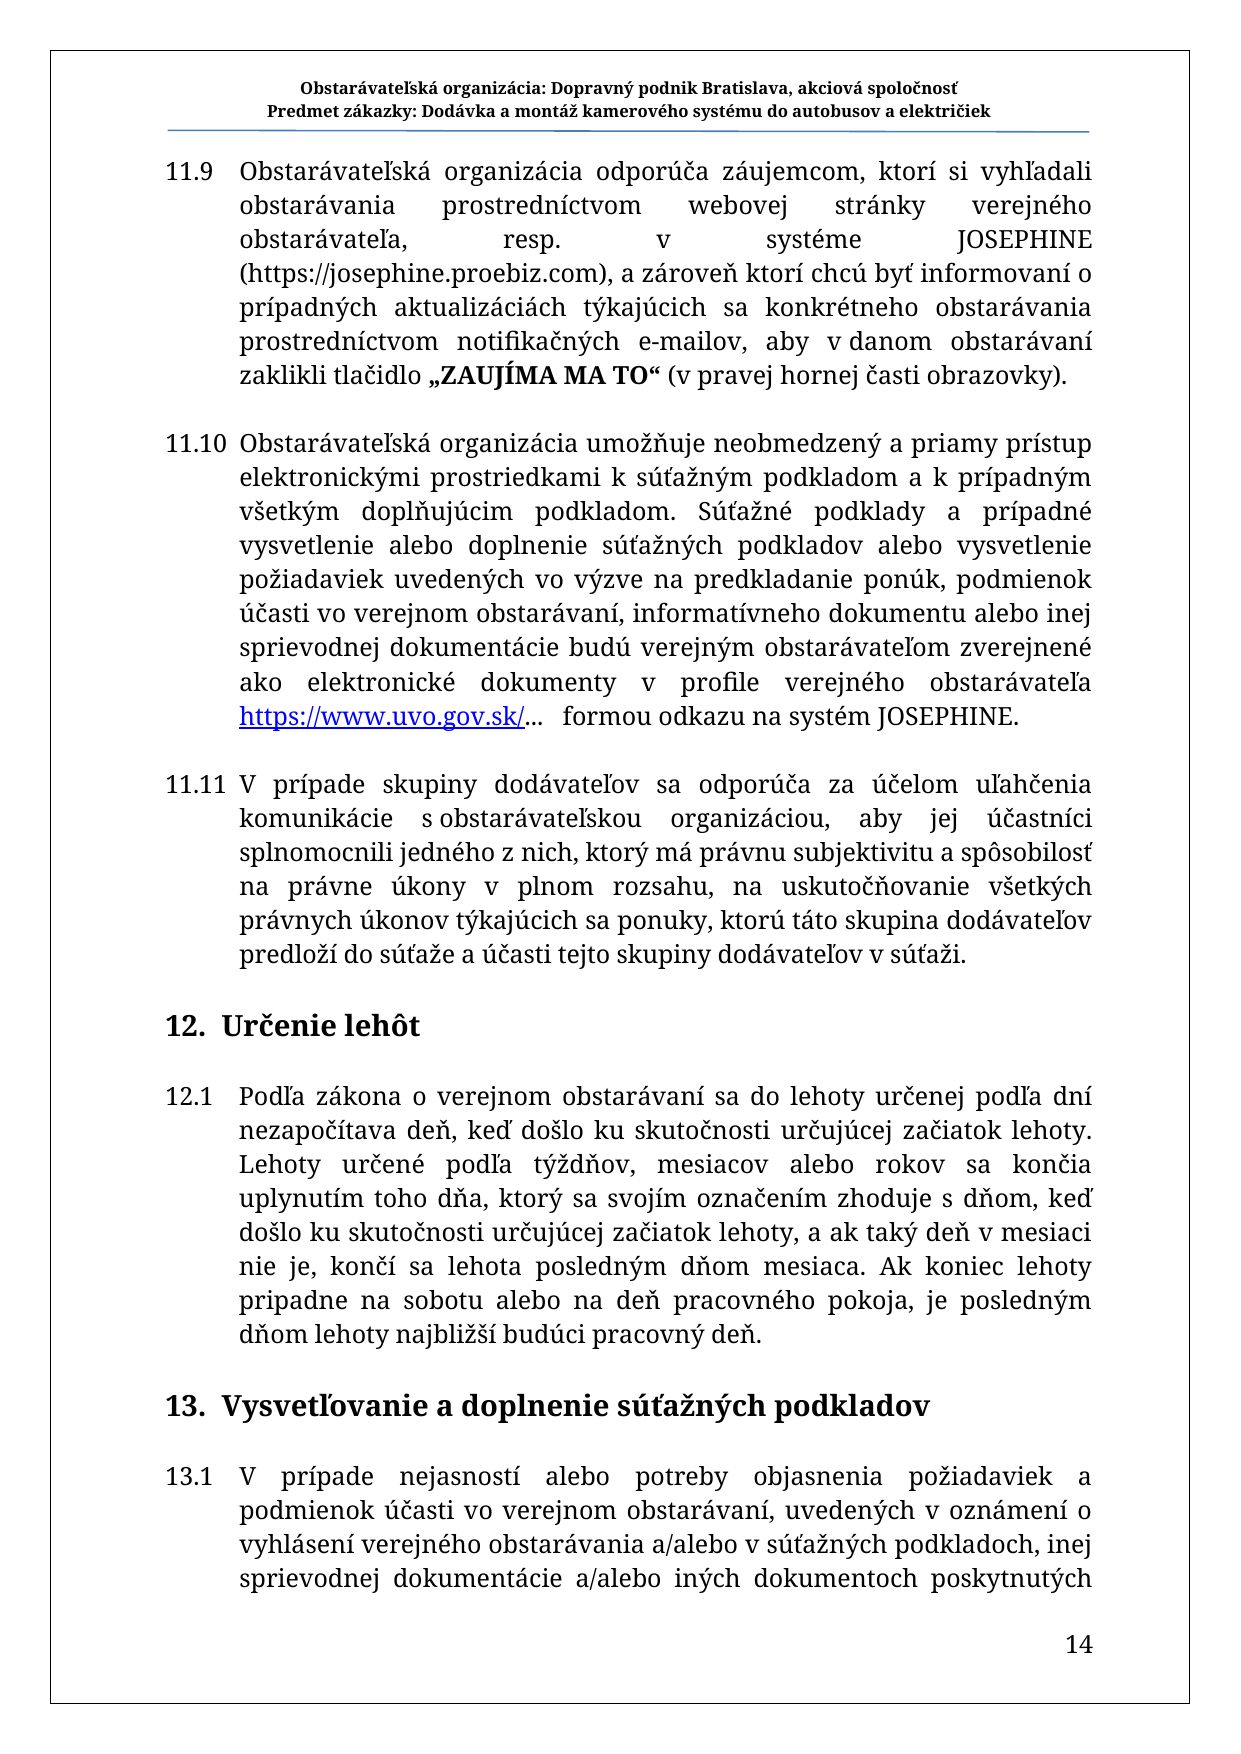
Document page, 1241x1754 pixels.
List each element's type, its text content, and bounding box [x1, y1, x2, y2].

list V prípade skupiny dodávateľov sa odporúča za účelom uľahčenia komunikácie s obstarávateľskou organizáciou, aby jej účastníci splnomocnili jedného z nich, ktorý má právnu subjektivitu a spôsobilosť na právne úkony v plnom rozsahu, na uskutočňovanie všetkých právnych úkonov týkajúcich sa ponuky, ktorú táto skupina dodávateľov predloží do súťaže a účasti tejto skupiny dodávateľov v súťaži. [165, 766, 1093, 971]
text 12.1 Podľa zákona o verejnom obstarávaní sa do lehoty určenej podľa dní nezapočítava deň, keď došlo ku skutočnosti určujúcej začiatok lehoty. Lehoty určené podľa týždňov, mesiacov alebo rokov sa končia uplynutím toho dňa, ktorý sa svojím označením zhoduje s dňom, keď došlo ku skutočnosti určujúcej začiatok lehoty, a ak taký deň v mesiaci nie je, končí sa lehota posledným dňom mesiaca. Ak koniec lehoty pripadne na sobotu alebo na deň pracovného pokoja, je posledným dňom lehoty najbližší budúci pracovný deň. [165, 1078, 1093, 1351]
list Obstarávateľská organizácia odporúča záujemcom, ktorí si vyhľadali obstarávania prostredníctvom webovej stránky verejného obstarávateľa, resp. v systéme JOSEPHINE (https://josephine.proebiz.com), a zároveň ktorí chcú byť informovaní o prípadných aktualizáciách týkajúcich sa konkrétneho obstarávania prostredníctvom notifikačných e-mailov, aby v danom obstarávaní zaklikli tlačidlo „ZAUJÍMA MA TO“ (v pravej hornej časti obrazovky). [165, 153, 1093, 392]
subtitle Vysvetľovanie a doplnenie súťažných podkladov [165, 1385, 1093, 1425]
subtitle Určenie lehôt [165, 1005, 1093, 1044]
list Obstarávateľská organizácia umožňuje neobmedzený a priamy prístup elektronickými prostriedkami k súťažným podkladom a k prípadným všetkým doplňujúcim podkladom. Súťažné podklady a prípadné vysvetlenie alebo doplnenie súťažných podkladov alebo vysvetlenie požiadaviek uvedených vo výzve na predkladanie ponúk, podmienok účasti vo verejnom obstarávaní, informatívneho dokumentu alebo inej sprievodnej dokumentácie budú verejným obstarávateľom zverejnené ako elektronické dokumenty v profile verejného obstarávateľa https://www.uvo.gov.sk/... formou odkazu na systém JOSEPHINE. [165, 426, 1093, 732]
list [165, 1459, 1093, 1595]
